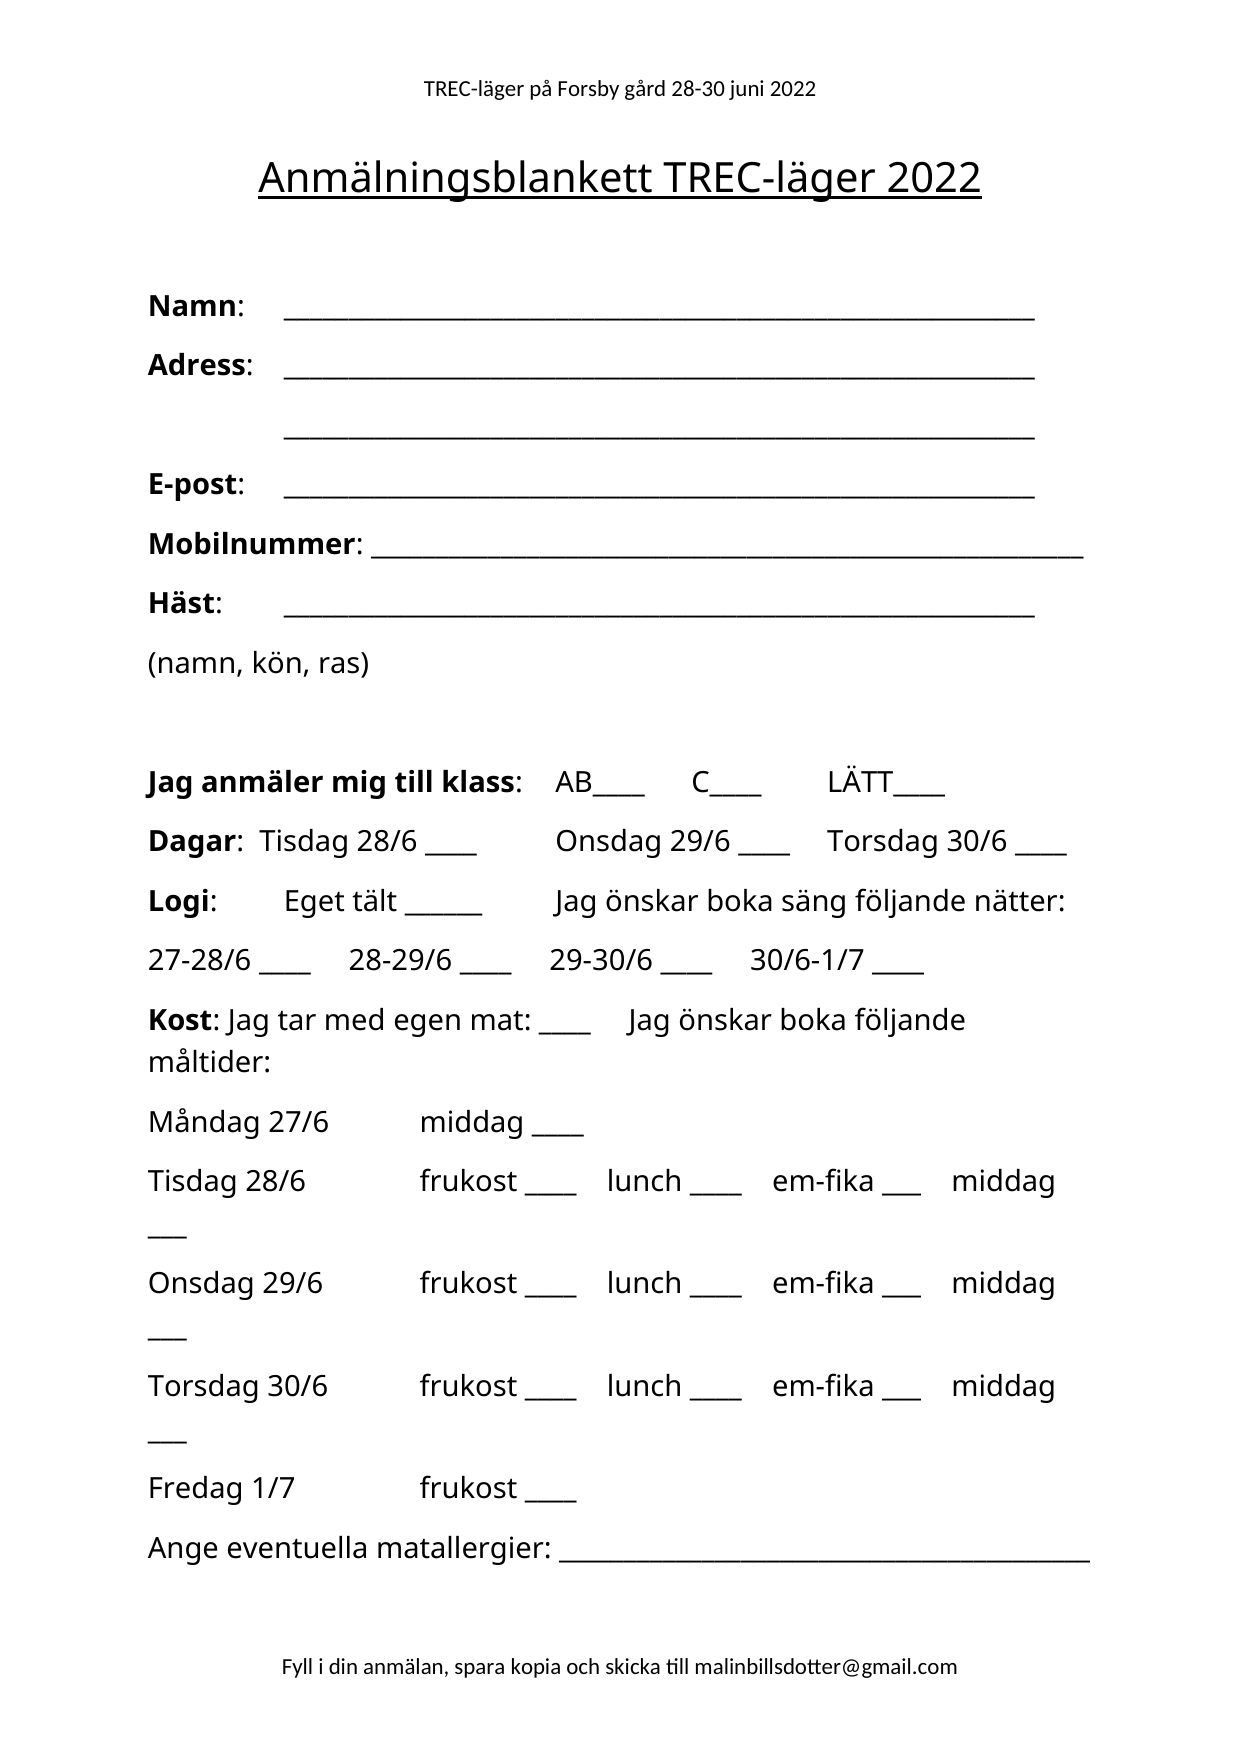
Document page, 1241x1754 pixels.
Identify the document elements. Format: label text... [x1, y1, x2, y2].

text Logi: Eget tält ______ Jag önskar boka säng följande nätter: [148, 880, 1093, 919]
text Kost: Jag tar med egen mat: ____ Jag önskar boka följande måltider: [148, 999, 1093, 1081]
text Anmälningsblankett TREC-läger 2022 [148, 148, 1093, 204]
text Jag anmäler mig till klass: AB____ C____ LÄTT____ [148, 761, 1093, 801]
text Dagar: Tisdag 28/6 ____ Onsdag 29/6 ____ Torsdag 30/6 ____ [148, 820, 1093, 860]
text Ange eventuella matallergier: _________________________________________ [148, 1527, 1093, 1567]
text Tisdag 28/6 frukost ____ lunch ____ em-fika ___ middag ___ [148, 1161, 1093, 1243]
text Adress: __________________________________________________________ [148, 344, 1093, 384]
text Måndag 27/6 middag ____ [148, 1101, 1093, 1141]
text Fredag 1/7 frukost ____ [148, 1467, 1093, 1507]
text (namn, kön, ras) [148, 642, 1093, 682]
text __________________________________________________________ [148, 404, 1093, 444]
text Torsdag 30/6 frukost ____ lunch ____ em-fika ___ middag ___ [148, 1365, 1093, 1448]
text 27-28/6 ____ 28-29/6 ____ 29-30/6 ____ 30/6-1/7 ____ [148, 939, 1093, 979]
text Namn: __________________________________________________________ [148, 285, 1093, 325]
text Mobilnummer: _______________________________________________________ [148, 523, 1093, 563]
text Häst: __________________________________________________________ [148, 582, 1093, 622]
text E-post: __________________________________________________________ [148, 463, 1093, 503]
text Onsdag 29/6 frukost ____ lunch ____ em-fika ___ middag ___ [148, 1263, 1093, 1345]
